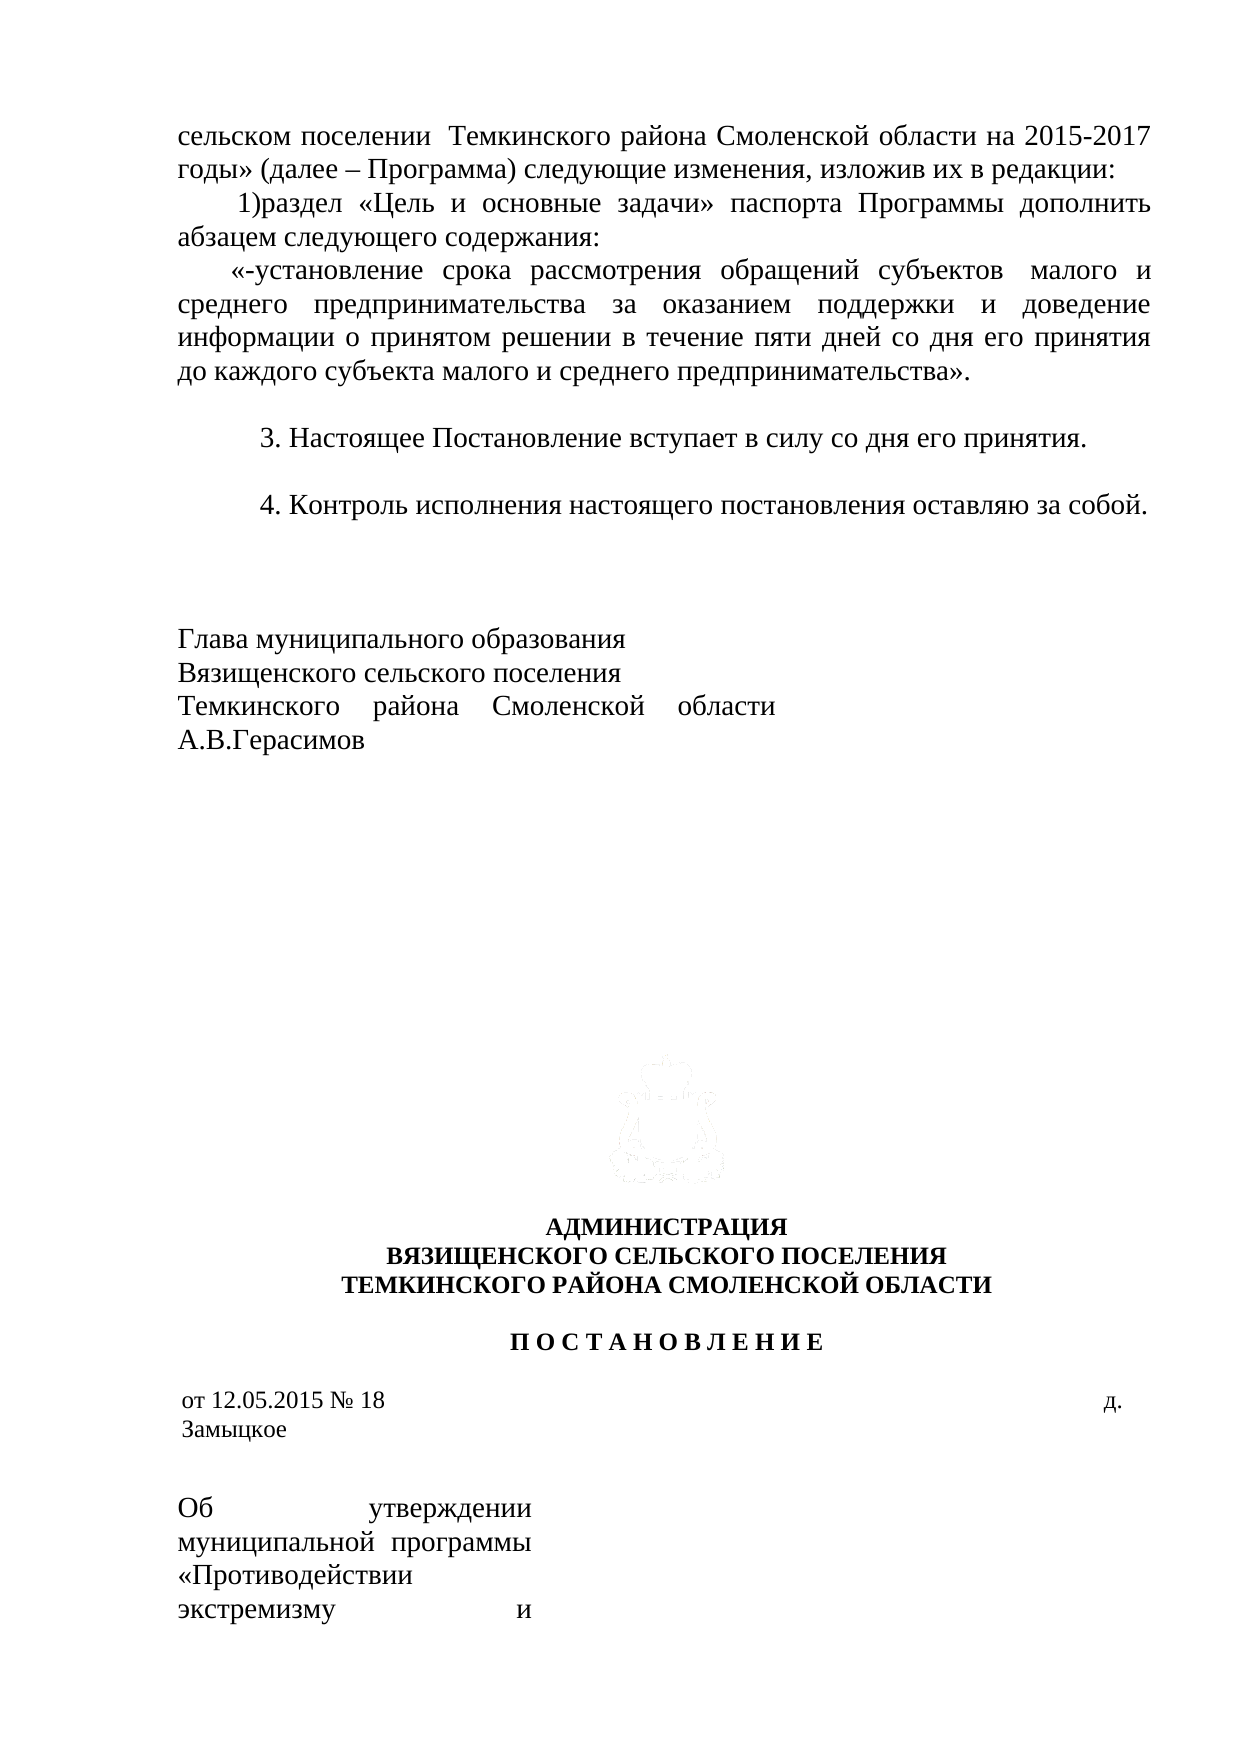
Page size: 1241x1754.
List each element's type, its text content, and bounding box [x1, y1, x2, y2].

text Вязищенского сельского поселения [177, 655, 1152, 688]
text Темкинского района Смоленской области А.В.Герасимов [177, 688, 1152, 755]
text 1)раздел «Цель и основные задачи» паспорта Программы дополнить абзацем следующего содержания: [177, 185, 1152, 252]
text ВЯЗИЩЕНСКОГО СЕЛЬСКОГО ПОСЕЛЕНИЯ [181, 1241, 1152, 1270]
text 3. Настоящее Постановление вступает в силу со дня его принятия. [177, 420, 1152, 453]
text Глава муниципального образования [177, 621, 1152, 655]
text «-установление срока рассмотрения обращений субъектов малого и среднего предпринимательства за оказанием поддержки и доведение информации о принятом решении в течение пяти дней со дня его принятия до каждого субъекта малого и среднего предпринимательства». [177, 252, 1152, 386]
text от 12.05.2015 № 18 д. Замыцкое [181, 1385, 1152, 1442]
text ТЕМКИНСКОГО РАЙОНА СМОЛЕНСКОЙ ОБЛАСТИ [181, 1270, 1152, 1299]
text АДМИНИСТРАЦИЯ [181, 1212, 1152, 1241]
text 4. Контроль исполнения настоящего постановления оставляю за собой. [177, 487, 1152, 521]
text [177, 1490, 532, 1624]
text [177, 118, 1152, 185]
text П О С Т А Н О В Л Е Н И Е [181, 1327, 1152, 1356]
